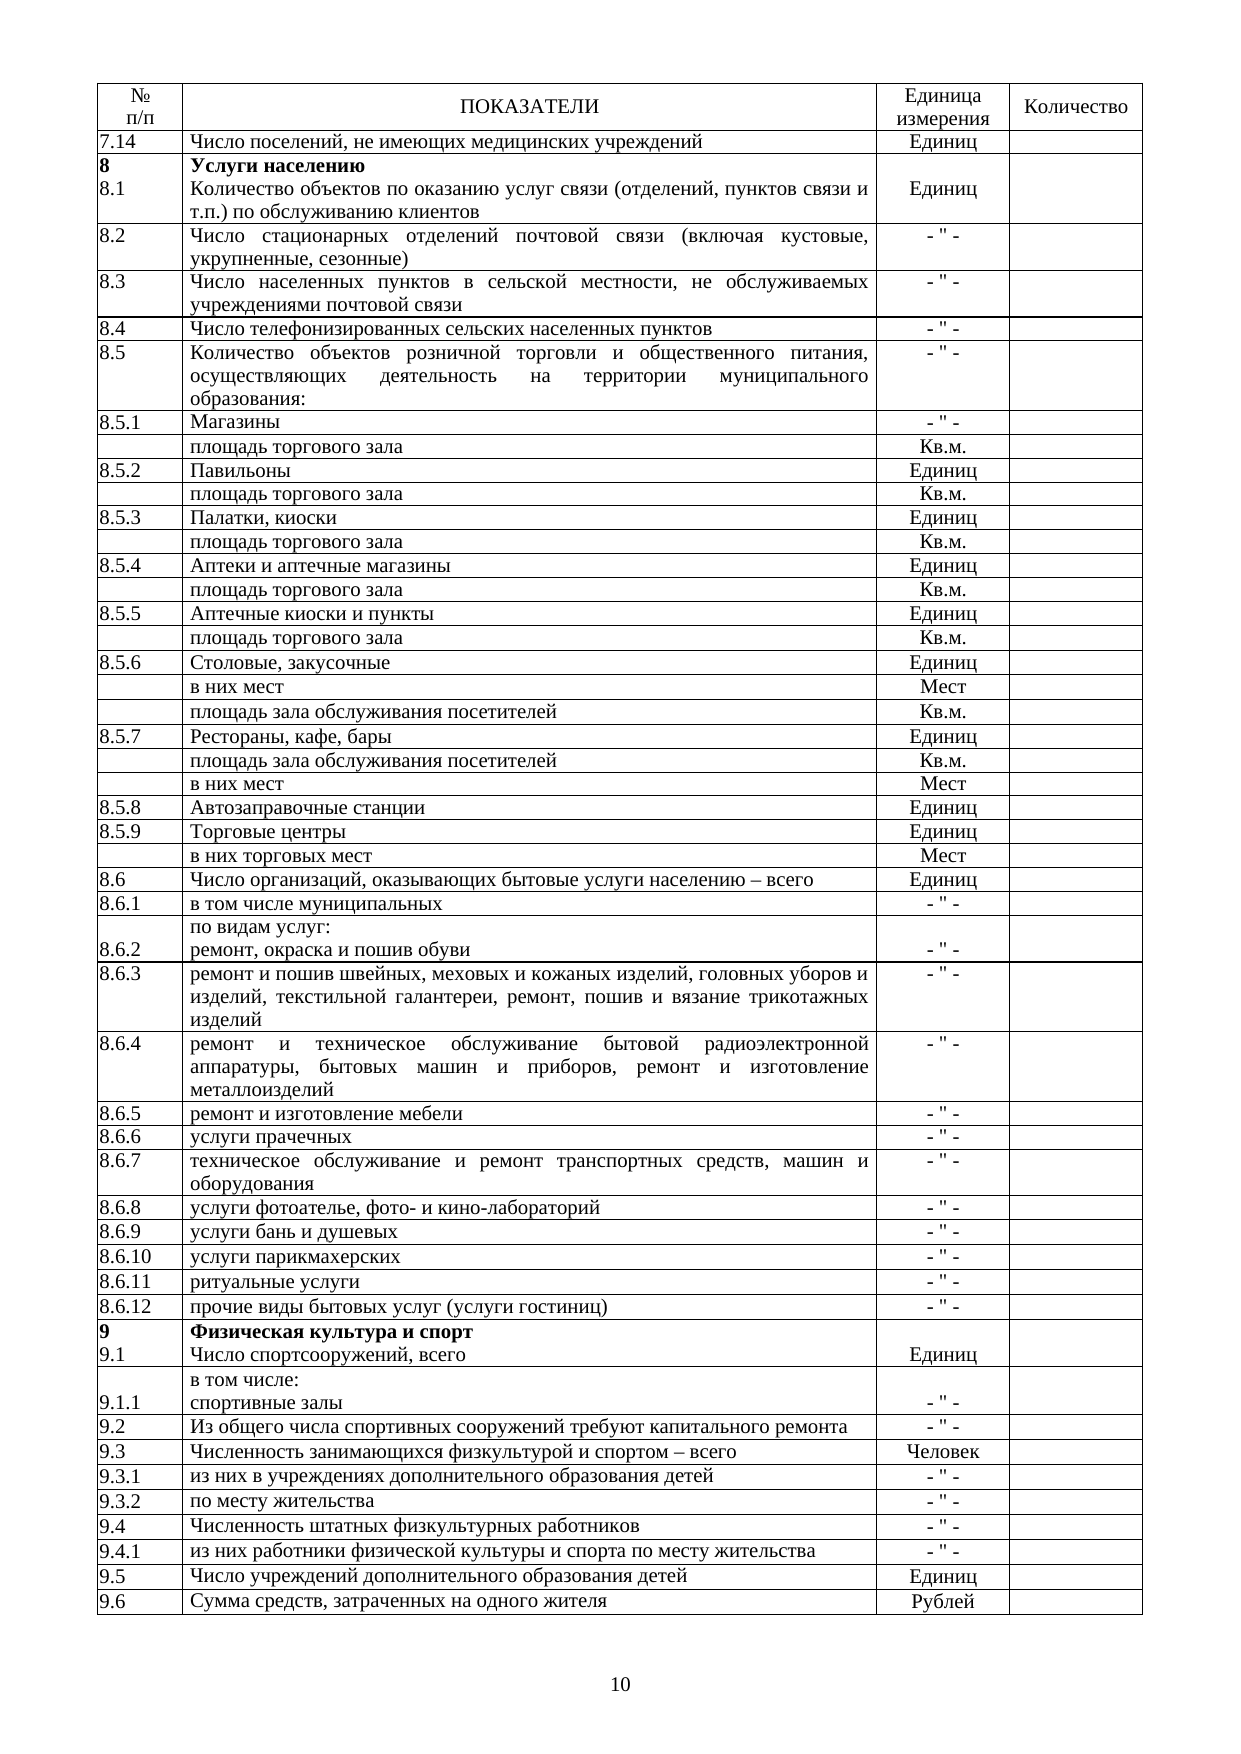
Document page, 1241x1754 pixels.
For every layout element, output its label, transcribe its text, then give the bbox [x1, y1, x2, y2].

table_cell [1010, 675, 1142, 699]
table_cell - " - [877, 1295, 1009, 1319]
table_cell 8.3 [98, 271, 182, 316]
table_cell Единиц [877, 154, 1009, 223]
table_cell Количество [1010, 84, 1142, 129]
table_cell [1010, 483, 1142, 505]
table_cell 8.5.2 [98, 459, 182, 482]
table_cell - " - [877, 1245, 1009, 1269]
table_cell 9.3.2 [98, 1490, 182, 1514]
table_cell Мест [877, 773, 1009, 795]
table_cell 8.5.9 [98, 820, 182, 843]
table_cell [98, 435, 182, 458]
table_cell Единиц [877, 651, 1009, 674]
table_cell [1010, 1220, 1142, 1244]
table_cell [1010, 154, 1142, 223]
table_cell [1010, 820, 1142, 843]
table_cell [1010, 1490, 1142, 1514]
table_cell услуги прачечных [183, 1126, 876, 1148]
table_cell Сумма средств, затраченных на одного жителя [183, 1590, 876, 1614]
table_cell 8.6.5 [98, 1102, 182, 1124]
table_cell Кв.м. [877, 483, 1009, 505]
table_cell 9 9.1 [98, 1320, 182, 1366]
table_cell 9.4.1 [98, 1540, 182, 1564]
table_cell площадь торгового зала [183, 483, 876, 505]
table_cell ремонт и техническое обслуживание бытовой радиоэлектронной аппаратуры, бытовых машин и приборов, ремонт и изготовление металлоизделий [183, 1032, 876, 1101]
table_cell Торговые центры [183, 820, 876, 843]
table_cell [1010, 749, 1142, 772]
table_cell [1010, 1245, 1142, 1269]
table_cell 8.6.7 [98, 1150, 182, 1195]
table_cell Единиц [877, 131, 1009, 153]
table_cell - " - [877, 1515, 1009, 1539]
table_cell 9.1.1 [98, 1367, 182, 1414]
table_cell - " - [877, 1032, 1009, 1101]
table_cell - " - [877, 1415, 1009, 1439]
table_cell [98, 578, 182, 601]
table_cell прочие виды бытовых услуг (услуги гостиниц) [183, 1295, 876, 1319]
table_cell Единиц [877, 459, 1009, 482]
table_cell [1010, 626, 1142, 650]
table_cell Столовые, закусочные [183, 651, 876, 674]
table_cell услуги бань и душевых [183, 1220, 876, 1244]
table_cell [98, 700, 182, 724]
table_cell [1010, 1196, 1142, 1219]
table_cell [1010, 963, 1142, 1031]
table_cell 8.6.2 [98, 916, 182, 961]
table_cell [1010, 271, 1142, 316]
table_cell Человек [877, 1440, 1009, 1464]
table_cell 8.5.1 [98, 411, 182, 434]
table_cell 7.14 [98, 131, 182, 153]
table_cell Число учреждений дополнительного образования детей [183, 1565, 876, 1589]
table_cell площадь зала обслуживания посетителей [183, 700, 876, 724]
table_cell [98, 749, 182, 772]
table_cell [1010, 1540, 1142, 1564]
table_cell 8.2 [98, 224, 182, 270]
table_cell 8.5.3 [98, 506, 182, 529]
table_cell площадь торгового зала [183, 626, 876, 650]
table_cell - " - [877, 1126, 1009, 1148]
table_cell № п/п [98, 84, 182, 129]
table_cell услуги парикмахерских [183, 1245, 876, 1269]
table_cell [98, 483, 182, 505]
table_cell 8.6.3 [98, 963, 182, 1031]
table_cell по видам услуг: ремонт, окраска и пошив обуви [183, 916, 876, 961]
table_cell техническое обслуживание и ремонт транспортных средств, машин и оборудования [183, 1150, 876, 1195]
table_cell - " - [877, 916, 1009, 961]
table_cell - " - [877, 963, 1009, 1031]
table_cell Рублей [877, 1590, 1009, 1614]
table_cell 9.3 [98, 1440, 182, 1464]
table_cell [1010, 1102, 1142, 1124]
table_cell Единиц [877, 725, 1009, 748]
table_cell [1010, 725, 1142, 748]
table_cell Единиц [877, 554, 1009, 577]
table_cell Павильоны [183, 459, 876, 482]
table_cell Число стационарных отделений почтовой связи (включая кустовые, укрупненные, сезонные) [183, 224, 876, 270]
table_cell [1010, 459, 1142, 482]
table_cell Единиц [877, 820, 1009, 843]
table_cell [1010, 411, 1142, 434]
table_cell Единица измерения [877, 84, 1009, 129]
table_cell Численность штатных физкультурных работников [183, 1515, 876, 1539]
table_cell 9.5 [98, 1565, 182, 1589]
table_cell [1010, 1590, 1142, 1614]
table_cell Кв.м. [877, 749, 1009, 772]
table_cell 9.2 [98, 1415, 182, 1439]
table_cell Услуги населению Количество объектов по оказанию услуг связи (отделений, пунктов связи и т.п.) по обслуживанию клиентов [183, 154, 876, 223]
table_cell 8.6.11 [98, 1270, 182, 1294]
table_cell [1010, 578, 1142, 601]
table_cell [1010, 435, 1142, 458]
table_cell Число телефонизированных сельских населенных пунктов [183, 318, 876, 340]
table_cell Кв.м. [877, 578, 1009, 601]
table_cell - " - [877, 1490, 1009, 1514]
table_cell Палатки, киоски [183, 506, 876, 529]
table_cell [1010, 844, 1142, 867]
table_cell площадь торгового зала [183, 435, 876, 458]
table_cell 8.6.12 [98, 1295, 182, 1319]
table_cell [1010, 1126, 1142, 1148]
table_cell площадь торгового зала [183, 578, 876, 601]
table_cell [1010, 796, 1142, 819]
table_cell - " - [877, 1270, 1009, 1294]
table_cell в них торговых мест [183, 844, 876, 867]
table_cell - " - [877, 1150, 1009, 1195]
table_cell Мест [877, 844, 1009, 867]
table_cell ремонт и изготовление мебели [183, 1102, 876, 1124]
table_cell 8.6.1 [98, 892, 182, 915]
table_cell Единиц [877, 506, 1009, 529]
table_cell по месту жительства [183, 1490, 876, 1514]
table_cell в них мест [183, 675, 876, 699]
table_cell 8.6.9 [98, 1220, 182, 1244]
table_cell [98, 626, 182, 650]
table_cell - " - [877, 1196, 1009, 1219]
table_cell в том числе: спортивные залы [183, 1367, 876, 1414]
table_cell Магазины [183, 411, 876, 434]
table_cell - " - [877, 1465, 1009, 1489]
table_cell Аптечные киоски и пункты [183, 602, 876, 625]
table_cell услуги фотоателье, фото- и кино-лабораторий [183, 1196, 876, 1219]
table_cell ритуальные услуги [183, 1270, 876, 1294]
table_cell Кв.м. [877, 530, 1009, 553]
table_cell в них мест [183, 773, 876, 795]
table_cell - " - [877, 1540, 1009, 1564]
table_cell - " - [877, 892, 1009, 915]
table_cell Количество объектов розничной торговли и общественного питания, осуществляющих деятельность на территории муниципального образования: [183, 341, 876, 410]
table_cell [98, 675, 182, 699]
table_cell [1010, 1515, 1142, 1539]
table_cell Из общего числа спортивных сооружений требуют капитального ремонта [183, 1415, 876, 1439]
table_cell - " - [877, 1220, 1009, 1244]
table_cell Единиц [877, 1320, 1009, 1366]
table_cell в том числе муниципальных [183, 892, 876, 915]
table_cell - " - [877, 1102, 1009, 1124]
table_cell площадь торгового зала [183, 530, 876, 553]
table_cell - " - [877, 411, 1009, 434]
table_cell [1010, 1415, 1142, 1439]
table_cell площадь зала обслуживания посетителей [183, 749, 876, 772]
table_cell [1010, 651, 1142, 674]
table_cell [1010, 341, 1142, 410]
table_cell Единиц [877, 796, 1009, 819]
table_cell - " - [877, 318, 1009, 340]
table_cell Единиц [877, 1565, 1009, 1589]
table_cell 9.4 [98, 1515, 182, 1539]
table_cell [1010, 1270, 1142, 1294]
table_cell 8.5.7 [98, 725, 182, 748]
table_cell Численность занимающихся физкультурой и спортом – всего [183, 1440, 876, 1464]
table_cell Рестораны, кафе, бары [183, 725, 876, 748]
table_cell - " - [877, 1367, 1009, 1414]
table_cell Физическая культура и спорт Число спортсооружений, всего [183, 1320, 876, 1366]
table_cell [1010, 1367, 1142, 1414]
table_cell Кв.м. [877, 435, 1009, 458]
table_cell Единиц [877, 868, 1009, 891]
table_cell 8.5.4 [98, 554, 182, 577]
table_cell 8.5.8 [98, 796, 182, 819]
table_cell [1010, 868, 1142, 891]
table_cell Мест [877, 675, 1009, 699]
table_cell Аптеки и аптечные магазины [183, 554, 876, 577]
table_cell [1010, 602, 1142, 625]
table_cell Автозаправочные станции [183, 796, 876, 819]
table_cell 8.5.6 [98, 651, 182, 674]
table_cell Число организаций, оказывающих бытовые услуги населению – всего [183, 868, 876, 891]
table_cell - " - [877, 224, 1009, 270]
table_cell [1010, 530, 1142, 553]
table_cell ремонт и пошив швейных, меховых и кожаных изделий, головных уборов и изделий, текстильной галантереи, ремонт, пошив и вязание трикотажных изделий [183, 963, 876, 1031]
table_cell - " - [877, 271, 1009, 316]
table_cell 9.3.1 [98, 1465, 182, 1489]
table_cell [1010, 1295, 1142, 1319]
table_cell Кв.м. [877, 700, 1009, 724]
table_cell [1010, 916, 1142, 961]
table_cell [1010, 1465, 1142, 1489]
table_cell [98, 844, 182, 867]
table_cell [1010, 1032, 1142, 1101]
table_cell 8.5.5 [98, 602, 182, 625]
table_cell [1010, 1320, 1142, 1366]
table_cell [1010, 224, 1142, 270]
table_cell Кв.м. [877, 626, 1009, 650]
table_cell из них работники физической культуры и спорта по месту жительства [183, 1540, 876, 1564]
table_cell [98, 773, 182, 795]
table_cell ПОКАЗАТЕЛИ [183, 84, 876, 129]
table_cell [1010, 1565, 1142, 1589]
table_cell 8.6.6 [98, 1126, 182, 1148]
table_cell 8.5 [98, 341, 182, 410]
table_cell Число поселений, не имеющих медицинских учреждений [183, 131, 876, 153]
table_cell [1010, 131, 1142, 153]
table_cell 8.6.8 [98, 1196, 182, 1219]
table_cell - " - [877, 341, 1009, 410]
table_cell [1010, 892, 1142, 915]
table_cell Единиц [877, 602, 1009, 625]
table_cell Число населенных пунктов в сельской местности, не обслуживаемых учреждениями почтовой связи [183, 271, 876, 316]
table_cell [1010, 700, 1142, 724]
table_cell 8.6.10 [98, 1245, 182, 1269]
table_cell 8.6 [98, 868, 182, 891]
table_cell [1010, 318, 1142, 340]
table_cell [1010, 773, 1142, 795]
table_cell 9.6 [98, 1590, 182, 1614]
table_cell 8.4 [98, 318, 182, 340]
table_cell 8.6.4 [98, 1032, 182, 1101]
table_cell [1010, 1440, 1142, 1464]
table_cell [1010, 554, 1142, 577]
table_cell из них в учреждениях дополнительного образования детей [183, 1465, 876, 1489]
table_cell 8 8.1 [98, 154, 182, 223]
table_cell [1010, 1150, 1142, 1195]
table_cell [1010, 506, 1142, 529]
table_cell [98, 530, 182, 553]
